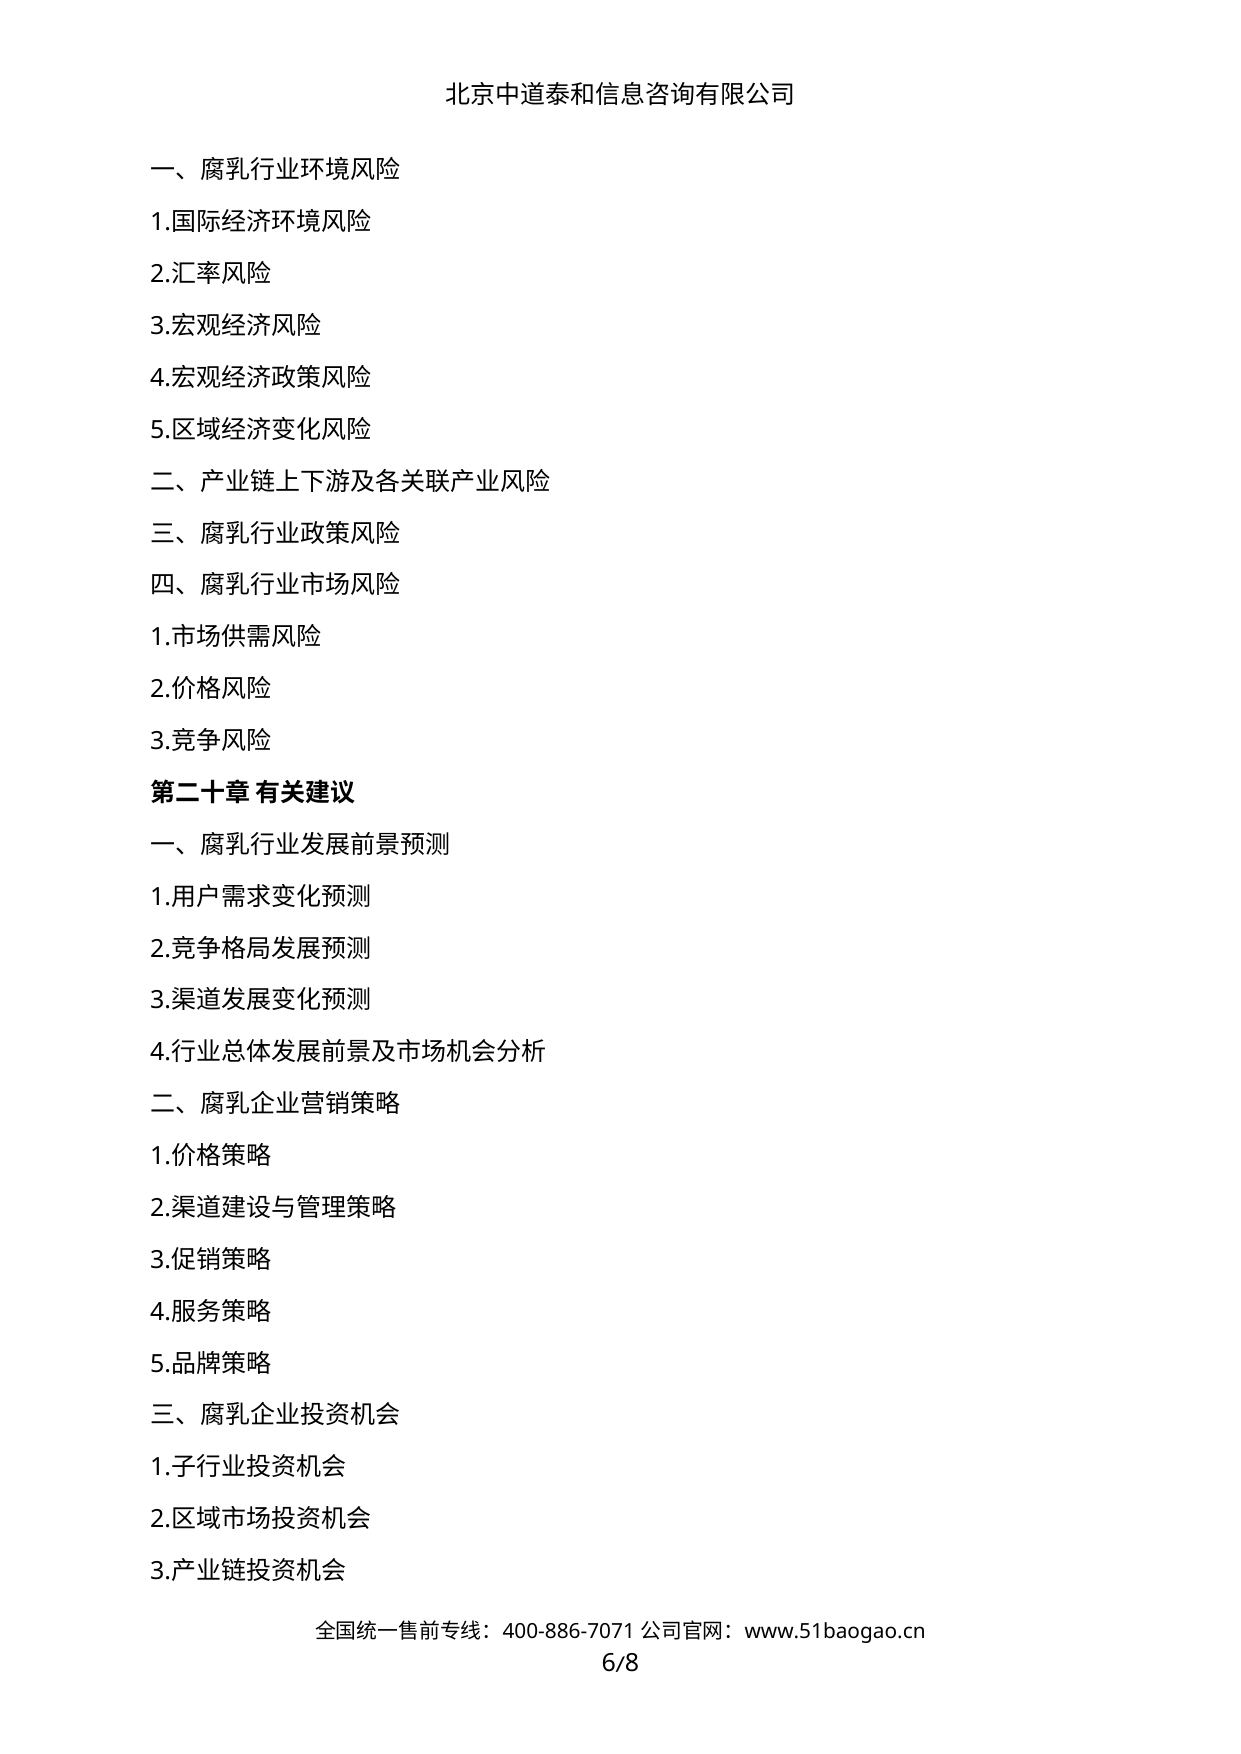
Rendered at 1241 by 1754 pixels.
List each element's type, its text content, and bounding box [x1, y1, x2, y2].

text 第二十章 有关建议 [150, 772, 1090, 809]
text 二、腐乳企业营销策略 [150, 1084, 1090, 1120]
text 4.宏观经济政策风险 [150, 357, 1090, 394]
text 1.市场供需风险 [150, 617, 1090, 653]
text 1.子行业投资机会 [150, 1447, 1090, 1483]
text 三、腐乳企业投资机会 [150, 1395, 1090, 1431]
text 4.行业总体发展前景及市场机会分析 [150, 1032, 1090, 1068]
text 3.促销策略 [150, 1239, 1090, 1276]
text 3.宏观经济风险 [150, 306, 1090, 342]
text 1.用户需求变化预测 [150, 876, 1090, 912]
text 三、腐乳行业政策风险 [150, 513, 1090, 549]
text 2.价格风险 [150, 669, 1090, 705]
text 二、产业链上下游及各关联产业风险 [150, 461, 1090, 497]
text 3.渠道发展变化预测 [150, 980, 1090, 1016]
text 一、腐乳行业环境风险 [150, 150, 1090, 186]
text 1.国际经济环境风险 [150, 202, 1090, 238]
text 2.渠道建设与管理策略 [150, 1187, 1090, 1224]
text 2.竞争格局发展预测 [150, 928, 1090, 964]
text 2.汇率风险 [150, 254, 1090, 290]
text 3.竞争风险 [150, 721, 1090, 757]
text 1.价格策略 [150, 1136, 1090, 1172]
text 一、腐乳行业发展前景预测 [150, 824, 1090, 861]
text 5.品牌策略 [150, 1343, 1090, 1379]
text 2.区域市场投资机会 [150, 1499, 1090, 1535]
text 3.产业链投资机会 [150, 1551, 1090, 1587]
text 5.区域经济变化风险 [150, 409, 1090, 446]
text 4.服务策略 [150, 1291, 1090, 1327]
text 四、腐乳行业市场风险 [150, 565, 1090, 601]
